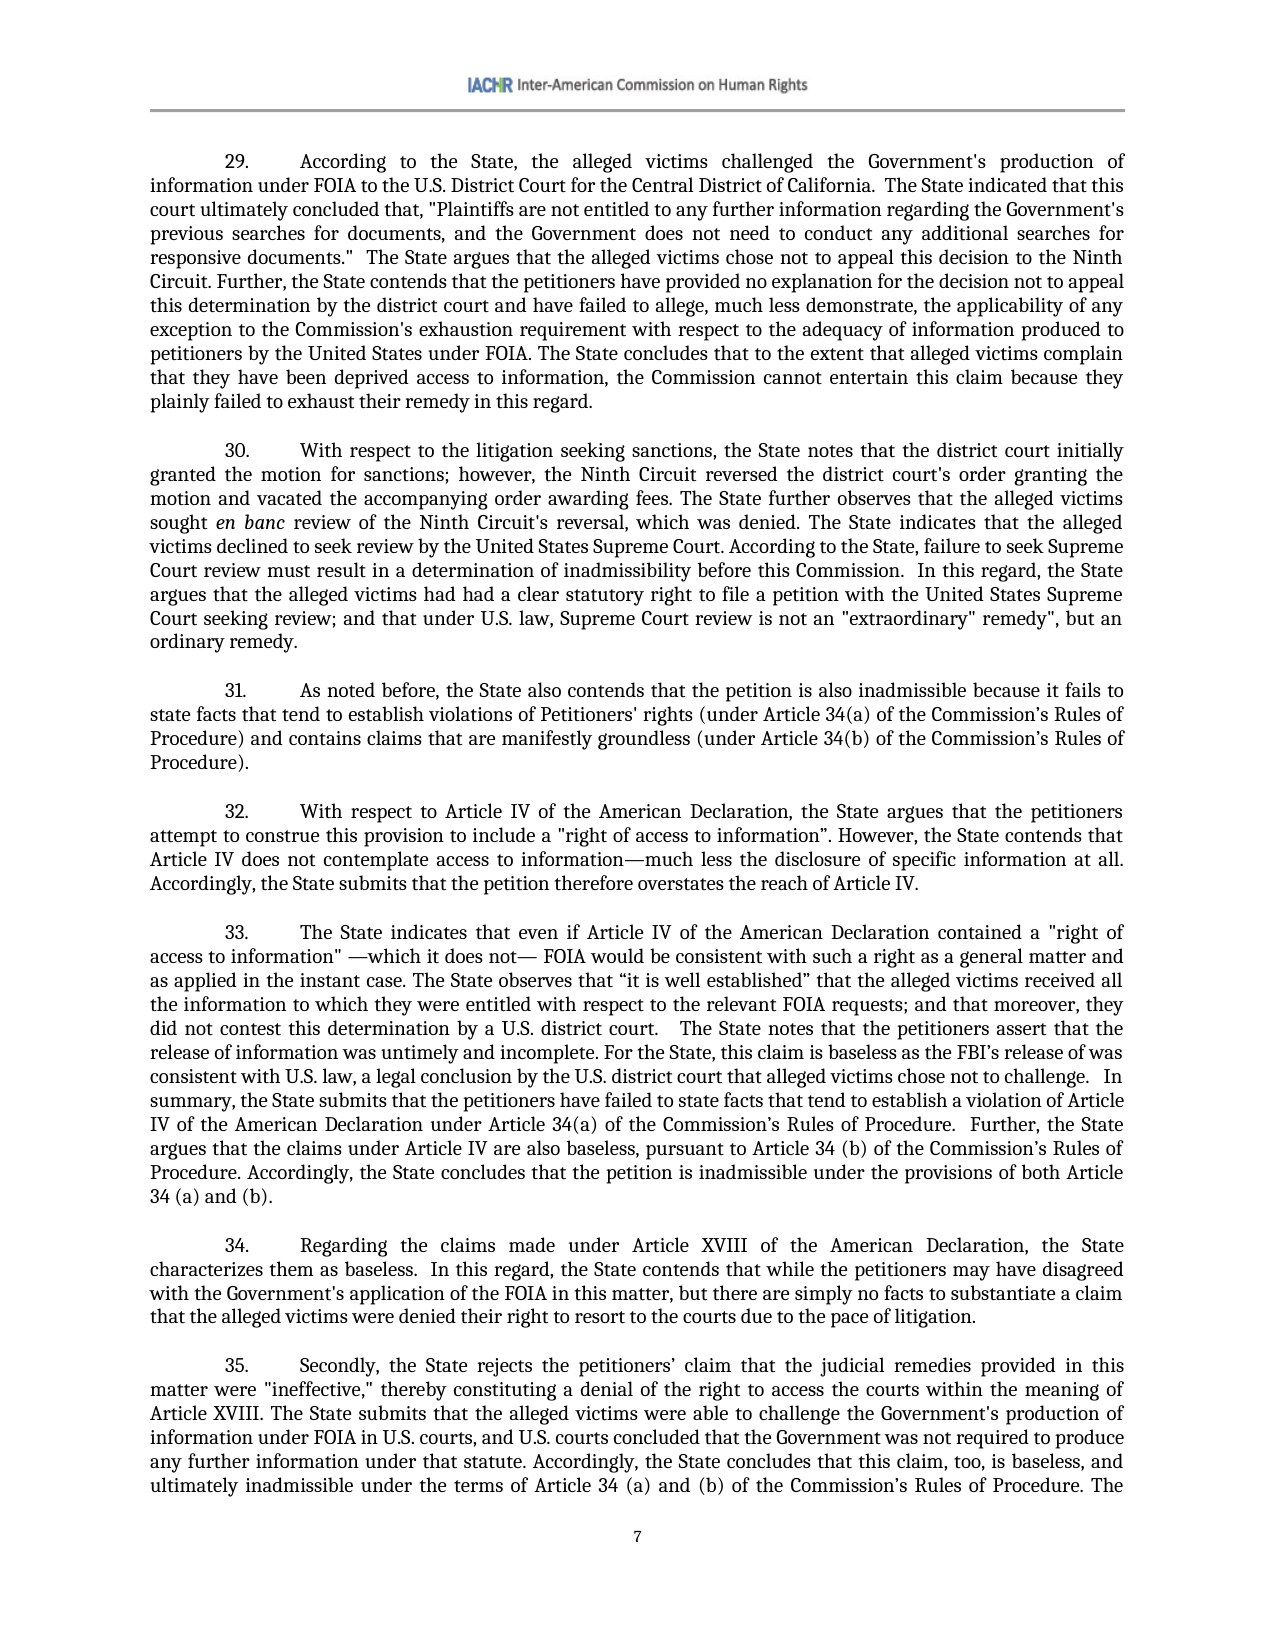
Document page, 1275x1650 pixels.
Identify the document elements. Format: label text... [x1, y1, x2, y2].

list As noted before, the State also contends that the petition is also inadmissible because it fails to state facts that tend to establish violations of Petitioners' rights (under Article 34(a) of the Commission’s Rules of Procedure) and contains claims that are manifestly groundless (under Article 34(b) of the Commission’s Rules of Procedure). [150, 679, 1125, 775]
list With respect to the litigation seeking sanctions, the State notes that the district court initially granted the motion for sanctions; however, the Ninth Circuit reversed the district court's order granting the motion and vacated the accompanying order awarding fees. The State further observes that the alleged victims sought en banc review of the Ninth Circuit's reversal, which was denied. The State indicates that the alleged victims declined to seek review by the United States Supreme Court. According to the State, failure to seek Supreme Court review must result in a determination of inadmissibility before this Commission. In this regard, the State argues that the alleged victims had had a clear statutory right to file a petition with the United States Supreme Court seeking review; and that under U.S. law, Supreme Court review is not an "extraordinary" remedy", but an ordinary remedy. [150, 438, 1125, 654]
list Regarding the claims made under Article XVIII of the American Declaration, the State characterizes them as baseless. In this regard, the State contends that while the petitioners may have disagreed with the Government's application of the FOIA in this matter, but there are simply no facts to substantiate a claim that the alleged victims were denied their right to resort to the courts due to the pace of litigation. [150, 1233, 1125, 1329]
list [150, 1354, 1125, 1498]
list With respect to Article IV of the American Declaration, the State argues that the petitioners attempt to construe this provision to include a "right of access to information”. However, the State contends that Article IV does not contemplate access to information—much less the disclosure of specific information at all. Accordingly, the State submits that the petition therefore overstates the reach of Article IV. [150, 800, 1125, 896]
picture [456, 75, 819, 95]
list The State indicates that even if Article IV of the American Declaration contained a "right of access to information" —which it does not— FOIA would be consistent with such a right as a general matter and as applied in the instant case. The State observes that “it is well established” that the alleged victims received all the information to which they were entitled with respect to the relevant FOIA requests; and that moreover, they did not contest this determination by a U.S. district court. The State notes that the petitioners assert that the release of information was untimely and incomplete. For the State, this claim is baseless as the FBI’s release of was consistent with U.S. law, a legal conclusion by the U.S. district court that alleged victims chose not to challenge. In summary, the State submits that the petitioners have failed to state facts that tend to establish a violation of Article IV of the American Declaration under Article 34(a) of the Commission’s Rules of Procedure. Further, the State argues that the claims under Article IV are also baseless, pursuant to Article 34 (b) of the Commission’s Rules of Procedure. Accordingly, the State concludes that the petition is inadmissible under the provisions of both Article 34 (a) and (b). [150, 921, 1125, 1208]
list According to the State, the alleged victims challenged the Government's production of information under FOIA to the U.S. District Court for the Central District of California. The State indicated that this court ultimately concluded that, "Plaintiffs are not entitled to any further information regarding the Government's previous searches for documents, and the Government does not need to conduct any additional searches for responsive documents." The State argues that the alleged victims chose not to appeal this decision to the Ninth Circuit. Further, the State contends that the petitioners have provided no explanation for the decision not to appeal this determination by the district court and have failed to allege, much less demonstrate, the applicability of any exception to the Commission's exhaustion requirement with respect to the adequacy of information produced to petitioners by the United States under FOIA. The State concludes that to the extent that alleged victims complain that they have been deprived access to information, the Commission cannot entertain this claim because they plainly failed to exhaust their remedy in this regard. [150, 150, 1125, 413]
